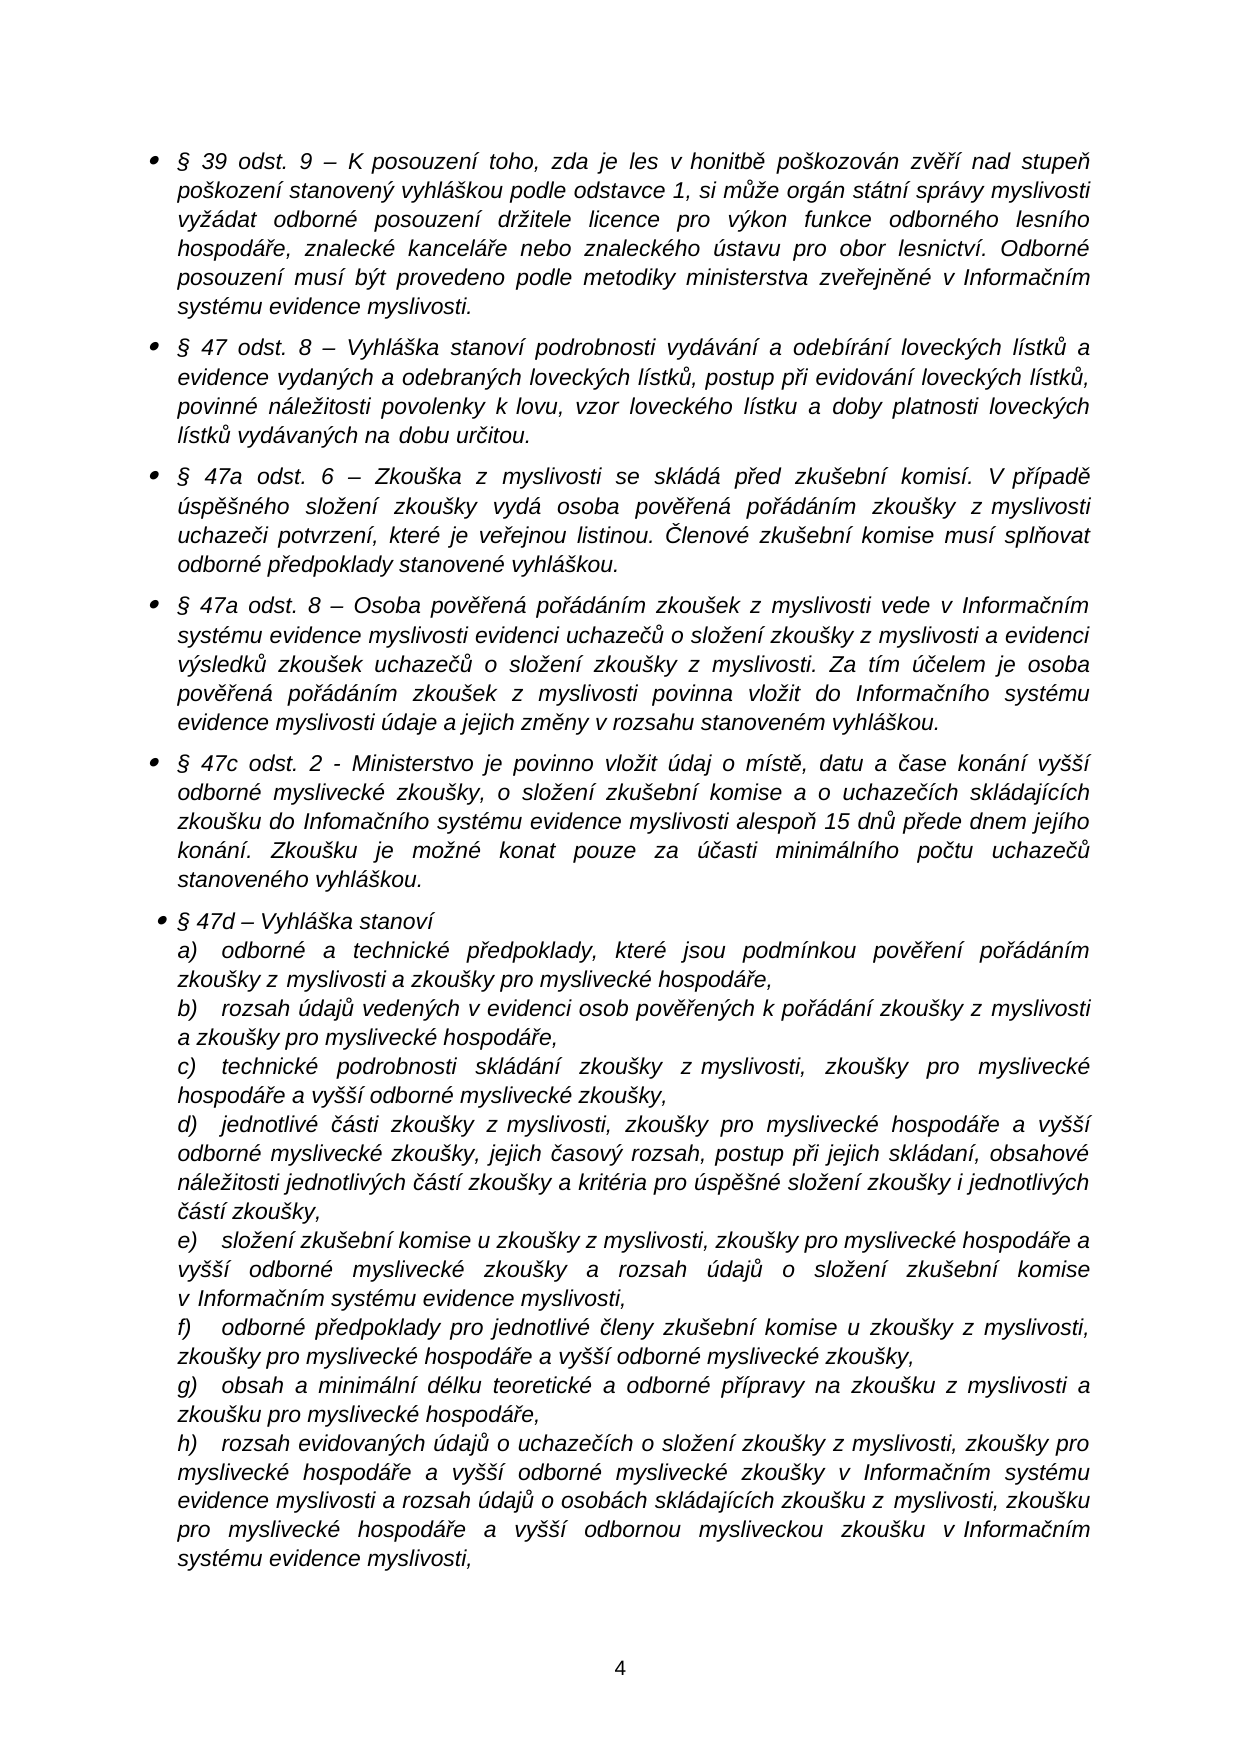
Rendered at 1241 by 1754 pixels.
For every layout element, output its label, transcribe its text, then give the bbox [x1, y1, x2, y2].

text a) odborné a technické předpoklady, které jsou podmínkou pověření pořádáním zkoušky z myslivosti a zkoušky pro myslivecké hospodáře, [177, 937, 1093, 992]
list § 47 odst. 8 – Vyhláška stanoví podrobnosti vydávání a odebírání loveckých lístků a evidence vydaných a odebraných loveckých lístků, postup při evidování loveckých lístků, povinné náležitosti povolenky k lovu, vzor loveckého lístku a doby platnosti loveckých lístků vydávaných na dobu určitou. [148, 334, 1093, 448]
text g) obsah a minimální délku teoretické a odborné přípravy na zkoušku z myslivosti a zkoušku pro myslivecké hospodáře, [177, 1372, 1093, 1427]
text f) odborné předpoklady pro jednotlivé členy zkušební komise u zkoušky z myslivosti, zkoušky pro myslivecké hospodáře a vyšší odborné myslivecké zkoušky, [177, 1314, 1093, 1369]
list § 47c odst. 2 - Ministerstvo je povinno vložit údaj o místě, datu a čase konání vyšší odborné myslivecké zkoušky, o složení zkušební komise a o uchazečích skládajících zkoušku do Infomačního systému evidence myslivosti alespoň 15 dnů přede dnem jejího konání. Zkoušku je možné konat pouze za účasti minimálního počtu uchazečů stanoveného vyhláškou. [148, 750, 1093, 893]
text e) složení zkušební komise u zkoušky z myslivosti, zkoušky pro myslivecké hospodáře a vyšší odborné myslivecké zkoušky a rozsah údajů o složení zkušební komise v Informačním systému evidence myslivosti, [177, 1227, 1093, 1311]
list § 39 odst. 9 – K posouzení toho, zda je les v honitbě poškozován zvěří nad stupeň poškození stanovený vyhláškou podle odstavce 1, si může orgán státní správy myslivosti vyžádat odborné posouzení držitele licence pro výkon funkce odborného lesního hospodáře, znalecké kanceláře nebo znaleckého ústavu pro obor lesnictví. Odborné posouzení musí být provedeno podle metodiky ministerstva zveřejněné v Informačním systému evidence myslivosti. [148, 148, 1093, 319]
text b) rozsah údajů vedených v evidenci osob pověřených k pořádání zkoušky z myslivosti a zkoušky pro myslivecké hospodáře, [177, 995, 1093, 1050]
text c) technické podrobnosti skládání zkoušky z myslivosti, zkoušky pro myslivecké hospodáře a vyšší odborné myslivecké zkoušky, [177, 1053, 1093, 1108]
list § 47a odst. 8 – Osoba pověřená pořádáním zkoušek z myslivosti vede v Informačním systému evidence myslivosti evidenci uchazečů o složení zkoušky z myslivosti a evidenci výsledků zkoušek uchazečů o složení zkoušky z myslivosti. Za tím účelem je osoba pověřená pořádáním zkoušek z myslivosti povinna vložit do Informačního systému evidence myslivosti údaje a jejich změny v rozsahu stanoveném vyhláškou. [148, 592, 1093, 735]
list § 47d – Vyhláška stanoví [156, 908, 1093, 934]
text h) rozsah evidovaných údajů o uchazečích o složení zkoušky z myslivosti, zkoušky pro myslivecké hospodáře a vyšší odborné myslivecké zkoušky v Informačním systému evidence myslivosti a rozsah údajů o osobách skládajících zkoušku z myslivosti, zkoušku pro myslivecké hospodáře a vyšší odbornou mysliveckou zkoušku v Informačním systému evidence myslivosti, [177, 1429, 1093, 1572]
list § 47a odst. 6 – Zkouška z myslivosti se skládá před zkušební komisí. V případě úspěšného složení zkoušky vydá osoba pověřená pořádáním zkoušky z myslivosti uchazeči potvrzení, které je veřejnou listinou. Členové zkušební komise musí splňovat odborné předpoklady stanovené vyhláškou. [148, 463, 1093, 577]
text d) jednotlivé části zkoušky z myslivosti, zkoušky pro myslivecké hospodáře a vyšší odborné myslivecké zkoušky, jejich časový rozsah, postup při jejich skládaní, obsahové náležitosti jednotlivých částí zkoušky a kritéria pro úspěšné složení zkoušky i jednotlivých částí zkoušky, [177, 1111, 1093, 1224]
